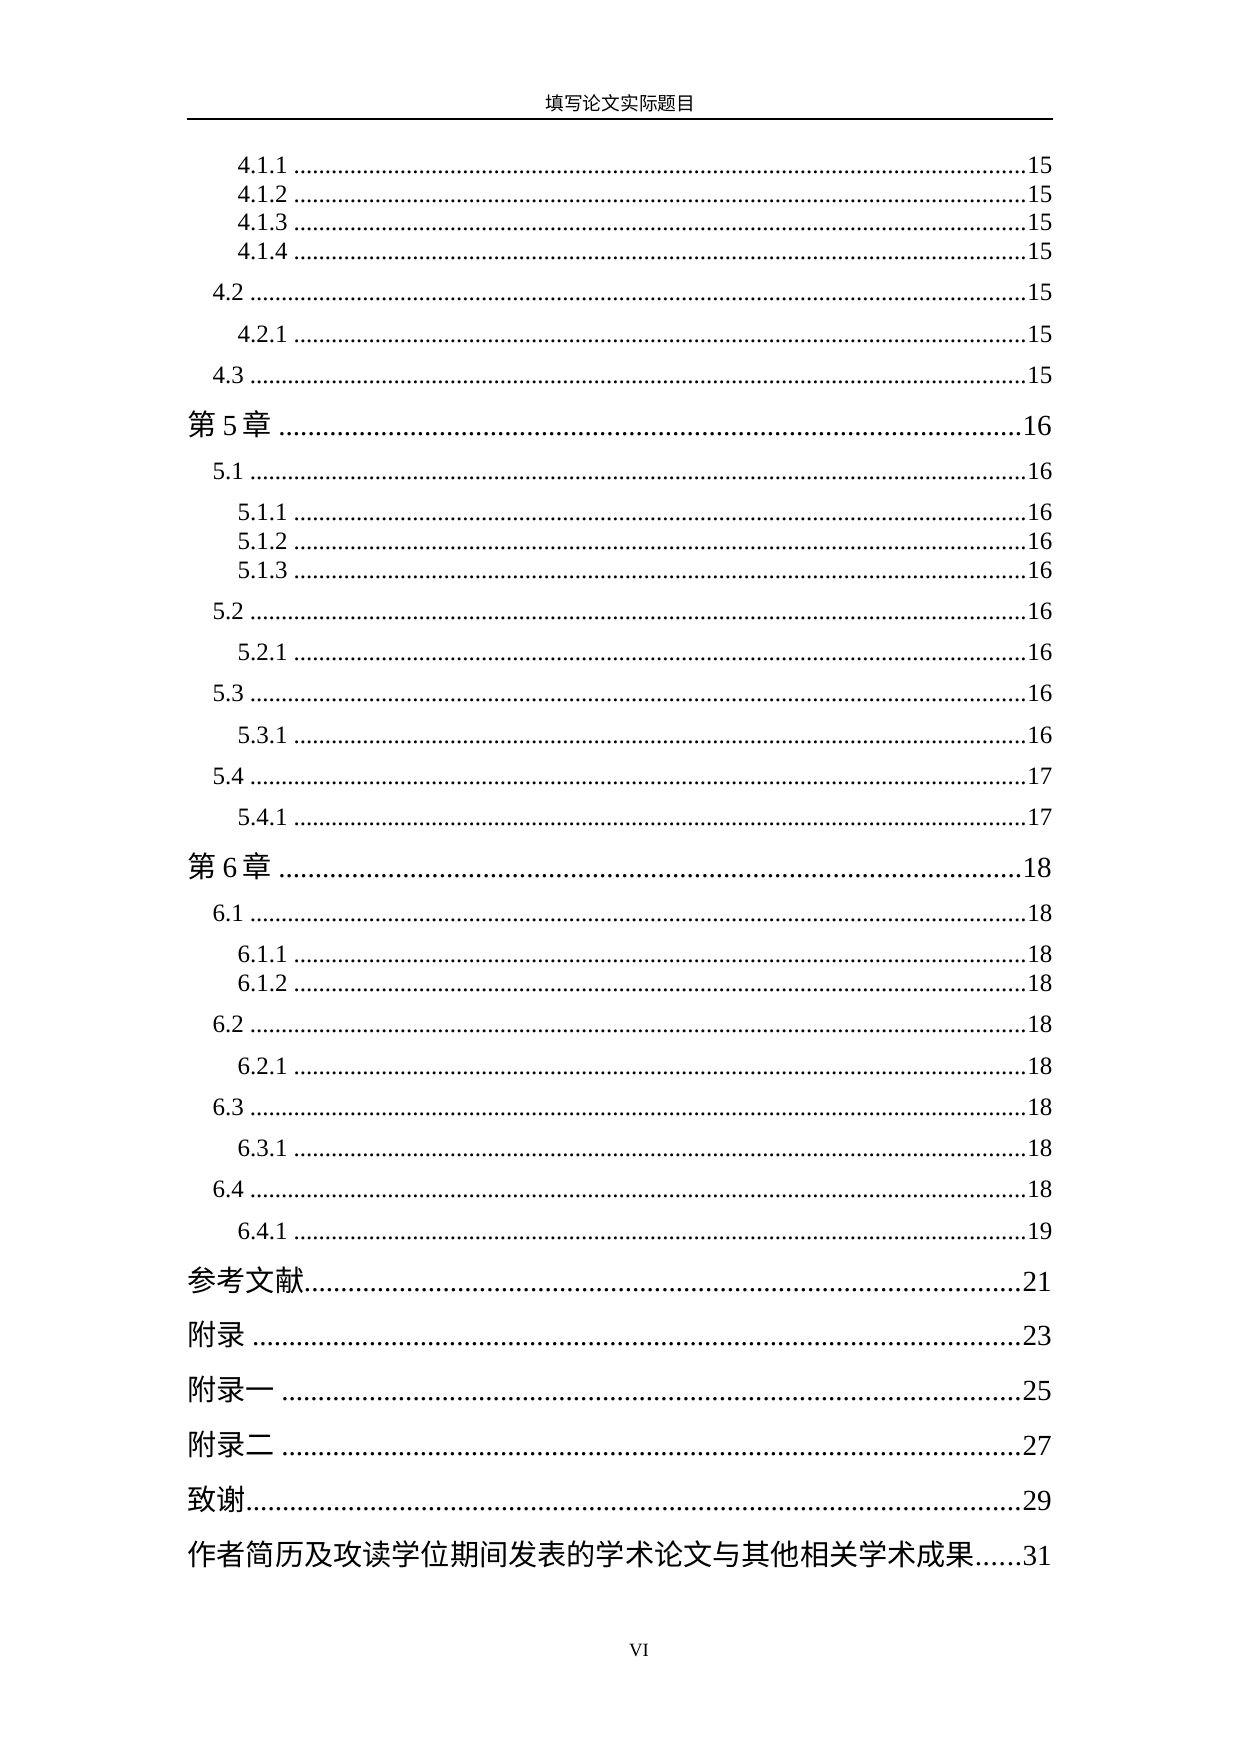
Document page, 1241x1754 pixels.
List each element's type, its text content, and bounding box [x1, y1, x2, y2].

text 6.4.1 19 [187, 1216, 1053, 1244]
text 5.3.1 16 [187, 720, 1053, 748]
text 5.1.2 16 [187, 526, 1053, 555]
text 4.1.4 15 [187, 236, 1053, 265]
text 6.4 18 [187, 1174, 1053, 1203]
text 6.1.2 18 [187, 968, 1053, 997]
text 第5章 16 [187, 401, 1053, 443]
text 6.2.1 18 [187, 1051, 1053, 1079]
text 致谢 29 [187, 1476, 1053, 1518]
text 4.1.3 15 [187, 207, 1053, 236]
text 4.2.1 15 [187, 319, 1053, 347]
text 6.2 18 [187, 1009, 1053, 1038]
text 5.1.1 16 [187, 497, 1053, 526]
text 附录一 25 [187, 1367, 1053, 1409]
text 6.1.1 18 [187, 939, 1053, 968]
text 参考文献 21 [187, 1257, 1053, 1299]
text 5.3 16 [187, 678, 1053, 707]
text 附录 23 [187, 1312, 1053, 1354]
text 4.3 15 [187, 360, 1053, 389]
text 6.1 18 [187, 898, 1053, 927]
text 5.2.1 16 [187, 637, 1053, 666]
text 4.1.1 15 [187, 150, 1053, 179]
text 5.1.3 16 [187, 555, 1053, 583]
text 5.4 17 [187, 761, 1053, 790]
text 5.2 16 [187, 596, 1053, 625]
text 第6章 18 [187, 843, 1053, 886]
text 4.2 15 [187, 277, 1053, 306]
text 5.1 16 [187, 456, 1053, 485]
text 6.3 18 [187, 1092, 1053, 1121]
text 作者简历及攻读学位期间发表的学术论文与其他相关学术成果 31 [187, 1531, 1053, 1573]
text 6.3.1 18 [187, 1133, 1053, 1162]
text 附录二 27 [187, 1421, 1053, 1464]
text 5.4.1 17 [187, 802, 1053, 831]
text 4.1.2 15 [187, 179, 1053, 207]
